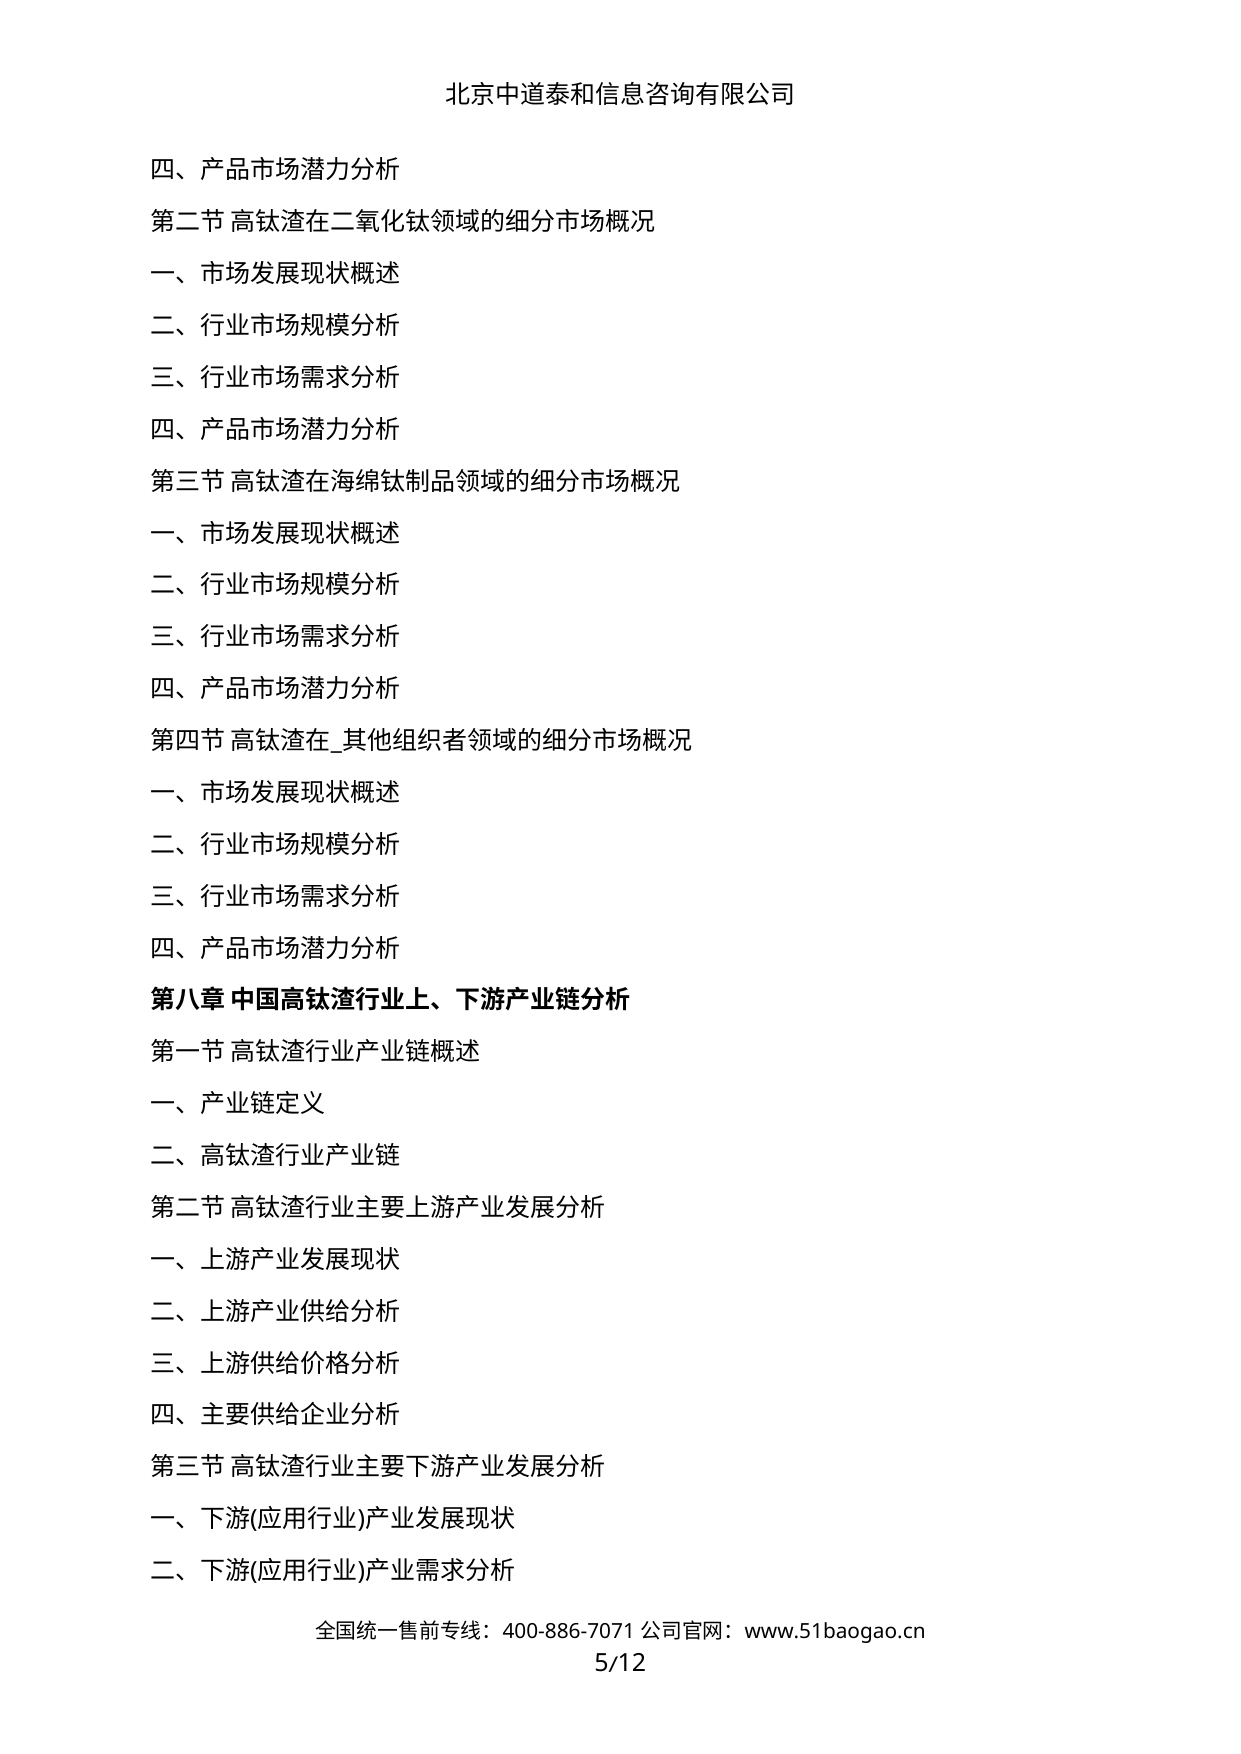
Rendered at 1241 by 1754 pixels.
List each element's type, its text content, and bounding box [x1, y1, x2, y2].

text 二、上游产业供给分析 [150, 1291, 1090, 1327]
text 二、行业市场规模分析 [150, 824, 1090, 861]
text 四、产品市场潜力分析 [150, 669, 1090, 705]
text 四、产品市场潜力分析 [150, 409, 1090, 446]
text 第三节 高钛渣行业主要下游产业发展分析 [150, 1447, 1090, 1483]
text 三、行业市场需求分析 [150, 876, 1090, 912]
text 二、高钛渣行业产业链 [150, 1136, 1090, 1172]
text 四、产品市场潜力分析 [150, 928, 1090, 964]
text 第八章 中国高钛渣行业上、下游产业链分析 [150, 980, 1090, 1016]
text 二、行业市场规模分析 [150, 306, 1090, 342]
text 一、产业链定义 [150, 1084, 1090, 1120]
text 三、上游供给价格分析 [150, 1343, 1090, 1379]
text 三、行业市场需求分析 [150, 617, 1090, 653]
text 第一节 高钛渣行业产业链概述 [150, 1032, 1090, 1068]
text 三、行业市场需求分析 [150, 357, 1090, 394]
text 第四节 高钛渣在_其他组织者领域的细分市场概况 [150, 721, 1090, 757]
text 四、产品市场潜力分析 [150, 150, 1090, 186]
text 第三节 高钛渣在海绵钛制品领域的细分市场概况 [150, 461, 1090, 497]
text 一、下游(应用行业)产业发展现状 [150, 1499, 1090, 1535]
text 一、市场发展现状概述 [150, 772, 1090, 809]
text 一、上游产业发展现状 [150, 1239, 1090, 1276]
text 二、下游(应用行业)产业需求分析 [150, 1551, 1090, 1587]
text 第二节 高钛渣在二氧化钛领域的细分市场概况 [150, 202, 1090, 238]
text 一、市场发展现状概述 [150, 513, 1090, 549]
text 第二节 高钛渣行业主要上游产业发展分析 [150, 1187, 1090, 1224]
text 二、行业市场规模分析 [150, 565, 1090, 601]
text 四、主要供给企业分析 [150, 1395, 1090, 1431]
text 一、市场发展现状概述 [150, 254, 1090, 290]
